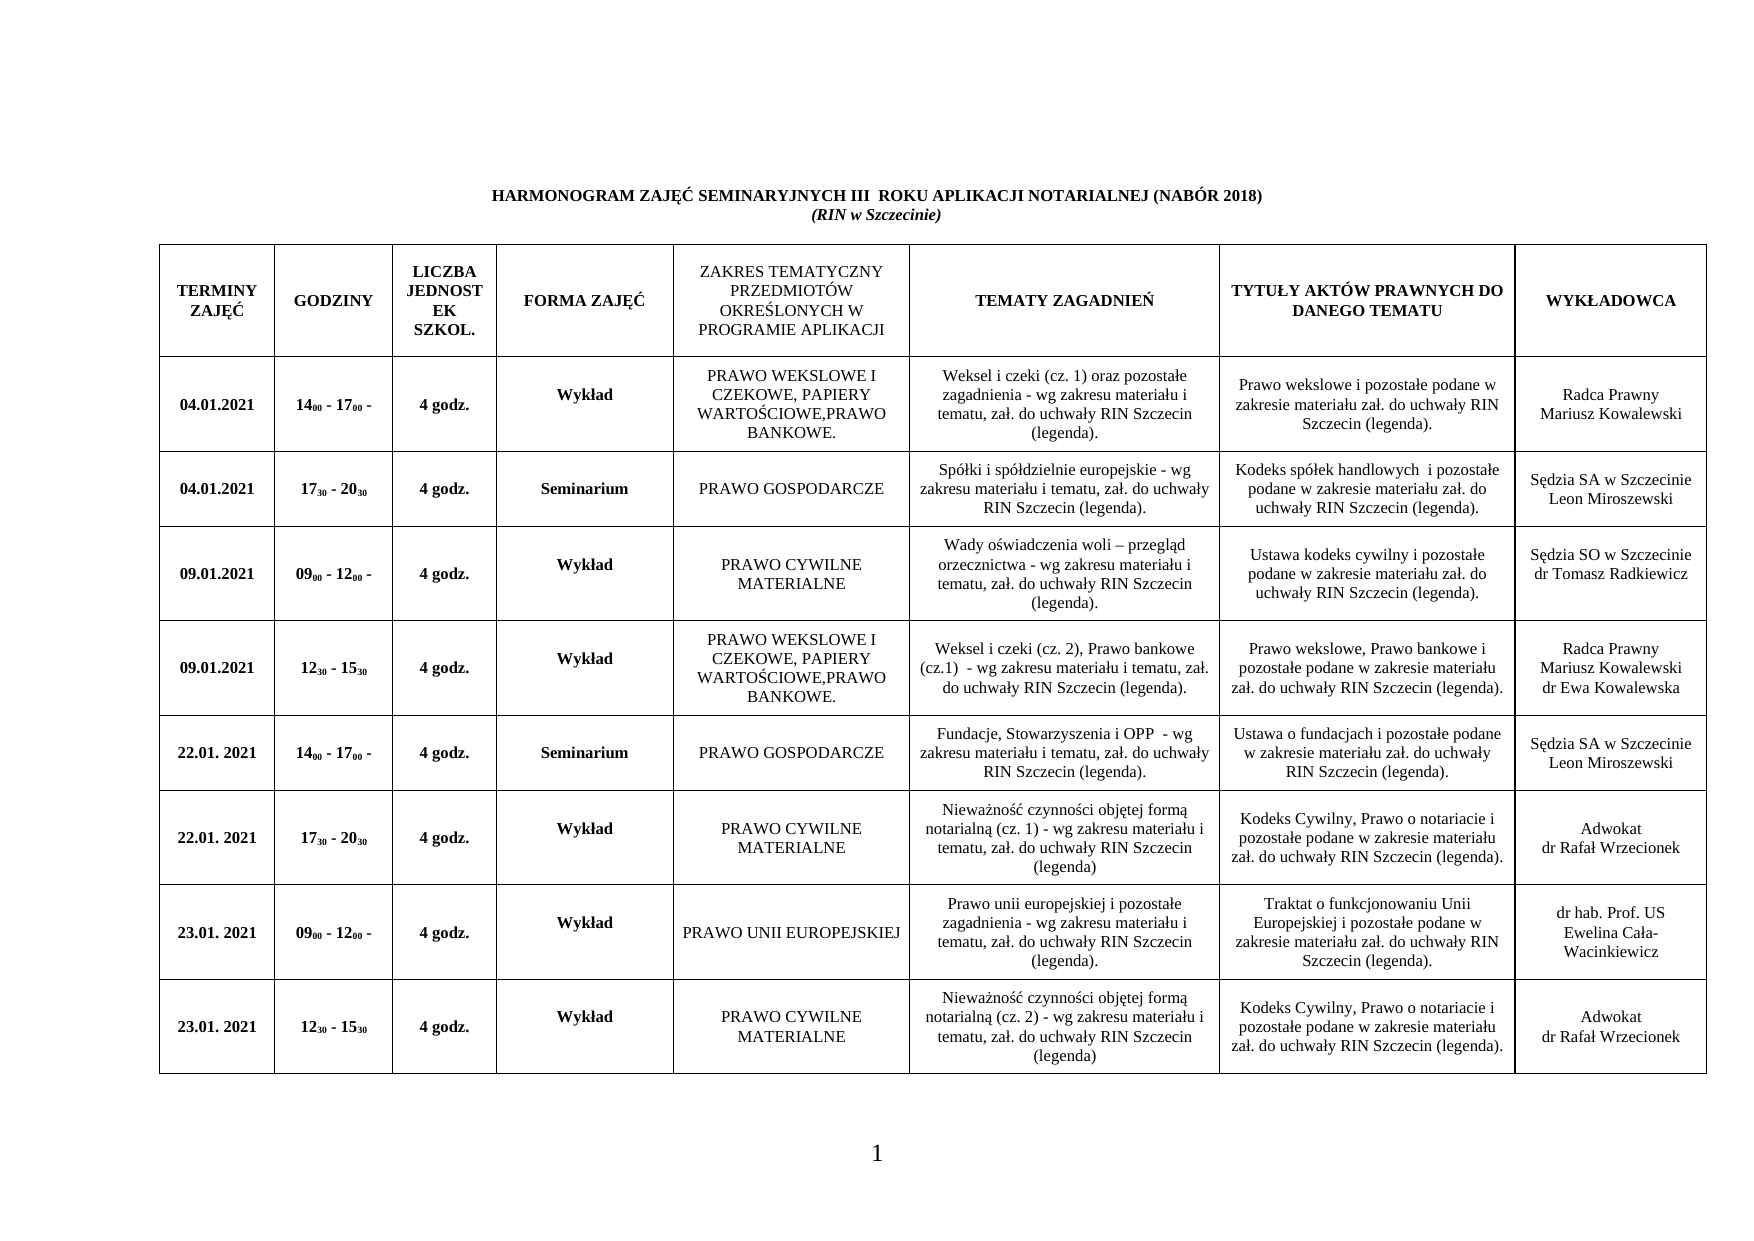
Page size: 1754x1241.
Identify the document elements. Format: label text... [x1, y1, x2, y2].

table_cell 04.01.2021 [160, 452, 274, 526]
table_cell Sędzia SA w Szczecinie Leon Miroszewski [1516, 716, 1706, 790]
table_header TERMINY ZAJĘĆ [160, 245, 274, 356]
table_cell Spółki i spółdzielnie europejskie - wg zakresu materiału i tematu, zał. do uchwały RIN Szczecin (legenda). [910, 452, 1219, 526]
table_cell Kodeks Cywilny, Prawo o notariacie i pozostałe podane w zakresie materiału zał. do uchwały RIN Szczecin (legenda). [1220, 791, 1514, 884]
table_cell Prawo unii europejskiej i pozostałe zagadnienia - wg zakresu materiału i tematu, zał. do uchwały RIN Szczecin (legenda). [910, 885, 1219, 979]
table_cell PRAWO GOSPODARCZE [674, 716, 909, 790]
table_cell PRAWO CYWILNE MATERIALNE [674, 527, 909, 620]
table_cell PRAWO CYWILNE MATERIALNE [674, 791, 909, 884]
table_cell 1730 - 2030 [275, 452, 392, 526]
table_cell PRAWO WEKSLOWE I CZEKOWE, PAPIERY WARTOŚCIOWE,PRAWO BANKOWE. [674, 357, 909, 451]
table_cell Wady oświadczenia woli – przegląd orzecznictwa - wg zakresu materiału i tematu, zał. do uchwały RIN Szczecin (legenda). [910, 527, 1219, 620]
table_header GODZINY [275, 245, 392, 356]
table_cell Seminarium [497, 716, 673, 790]
table_cell Nieważność czynności objętej formą notarialną (cz. 1) - wg zakresu materiału i tematu, zał. do uchwały RIN Szczecin (legenda) [910, 791, 1219, 884]
table_cell 4 godz. [393, 791, 496, 884]
table_cell Seminarium [497, 452, 673, 526]
table_cell 09.01.2021 [160, 621, 274, 714]
table_cell dr hab. Prof. US Ewelina Cała-Wacinkiewicz [1516, 885, 1706, 979]
text (RIN w Szczecinie) [148, 205, 1606, 224]
table_cell Wykład [497, 357, 673, 451]
table_cell Kodeks Cywilny, Prawo o notariacie i pozostałe podane w zakresie materiału zał. do uchwały RIN Szczecin (legenda). [1220, 980, 1514, 1073]
table_cell Wykład [497, 621, 673, 714]
table_cell 1730 - 2030 [275, 791, 392, 884]
table_cell PRAWO WEKSLOWE I CZEKOWE, PAPIERY WARTOŚCIOWE,PRAWO BANKOWE. [674, 621, 909, 714]
table_cell PRAWO CYWILNE MATERIALNE [674, 980, 909, 1073]
table_cell Wykład [497, 527, 673, 620]
table_header TEMATY ZAGADNIEŃ [910, 245, 1219, 356]
table_header LICZBA JEDNOSTEK SZKOL. [393, 245, 496, 356]
table_cell 22.01. 2021 [160, 716, 274, 790]
table_cell 22.01. 2021 [160, 791, 274, 884]
table_cell Weksel i czeki (cz. 2), Prawo bankowe (cz.1) - wg zakresu materiału i tematu, zał. do uchwały RIN Szczecin (legenda). [910, 621, 1219, 714]
table_cell PRAWO GOSPODARCZE [674, 452, 909, 526]
table_cell Weksel i czeki (cz. 1) oraz pozostałe zagadnienia - wg zakresu materiału i tematu, zał. do uchwały RIN Szczecin (legenda). [910, 357, 1219, 451]
table_cell Kodeks spółek handlowych i pozostałe podane w zakresie materiału zał. do uchwały RIN Szczecin (legenda). [1220, 452, 1514, 526]
table_cell 09.01.2021 [160, 527, 274, 620]
table_header ZAKRES TEMATYCZNY PRZEDMIOTÓW OKREŚLONYCH W PROGRAMIE APLIKACJI [674, 245, 909, 356]
table_cell 4 godz. [393, 527, 496, 620]
table_cell 1400 - 1700 - [275, 357, 392, 451]
table_cell 1230 - 1530 [275, 621, 392, 714]
table_cell Prawo wekslowe i pozostałe podane w zakresie materiału zał. do uchwały RIN Szczecin (legenda). [1220, 357, 1514, 451]
table_cell 23.01. 2021 [160, 980, 274, 1073]
table_cell Sędzia SO w Szczecinie dr Tomasz Radkiewicz [1516, 527, 1706, 620]
table_cell 1400 - 1700 - [275, 716, 392, 790]
table_cell 4 godz. [393, 621, 496, 714]
table_cell Wykład [497, 791, 673, 884]
table_cell Ustawa o fundacjach i pozostałe podane w zakresie materiału zał. do uchwały RIN Szczecin (legenda). [1220, 716, 1514, 790]
table_cell Wykład [497, 885, 673, 979]
table_cell 4 godz. [393, 357, 496, 451]
table_cell 4 godz. [393, 885, 496, 979]
table_header WYKŁADOWCA [1516, 245, 1706, 356]
table_cell Prawo wekslowe, Prawo bankowe i pozostałe podane w zakresie materiału zał. do uchwały RIN Szczecin (legenda). [1220, 621, 1514, 714]
table_cell 1230 - 1530 [275, 980, 392, 1073]
table_cell 23.01. 2021 [160, 885, 274, 979]
table_cell 4 godz. [393, 980, 496, 1073]
table_cell 4 godz. [393, 452, 496, 526]
table_cell Ustawa kodeks cywilny i pozostałe podane w zakresie materiału zał. do uchwały RIN Szczecin (legenda). [1220, 527, 1514, 620]
table_cell 0900 - 1200 - [275, 885, 392, 979]
table_cell Wykład [497, 980, 673, 1073]
table_cell 0900 - 1200 - [275, 527, 392, 620]
table_cell Adwokat dr Rafał Wrzecionek [1516, 980, 1706, 1073]
table_header TYTUŁY AKTÓW PRAWNYCH DO DANEGO TEMATU [1220, 245, 1514, 356]
table_cell Nieważność czynności objętej formą notarialną (cz. 2) - wg zakresu materiału i tematu, zał. do uchwały RIN Szczecin (legenda) [910, 980, 1219, 1073]
table_cell Fundacje, Stowarzyszenia i OPP - wg zakresu materiału i tematu, zał. do uchwały RIN Szczecin (legenda). [910, 716, 1219, 790]
table_header FORMA ZAJĘĆ [497, 245, 673, 356]
table_cell Radca Prawny Mariusz Kowalewski [1516, 357, 1706, 451]
table_cell Traktat o funkcjonowaniu Unii Europejskiej i pozostałe podane w zakresie materiału zał. do uchwały RIN Szczecin (legenda). [1220, 885, 1514, 979]
text HARMONOGRAM ZAJĘĆ SEMINARYJNYCH III ROKU APLIKACJI NOTARIALNEJ (NABÓR 2018) [148, 186, 1606, 205]
table_cell Adwokat dr Rafał Wrzecionek [1516, 791, 1706, 884]
table_cell 4 godz. [393, 716, 496, 790]
table_cell 04.01.2021 [160, 357, 274, 451]
table_cell Sędzia SA w Szczecinie Leon Miroszewski [1516, 452, 1706, 526]
table_cell Radca Prawny Mariusz Kowalewski dr Ewa Kowalewska [1516, 621, 1706, 714]
table_cell PRAWO UNII EUROPEJSKIEJ [674, 885, 909, 979]
